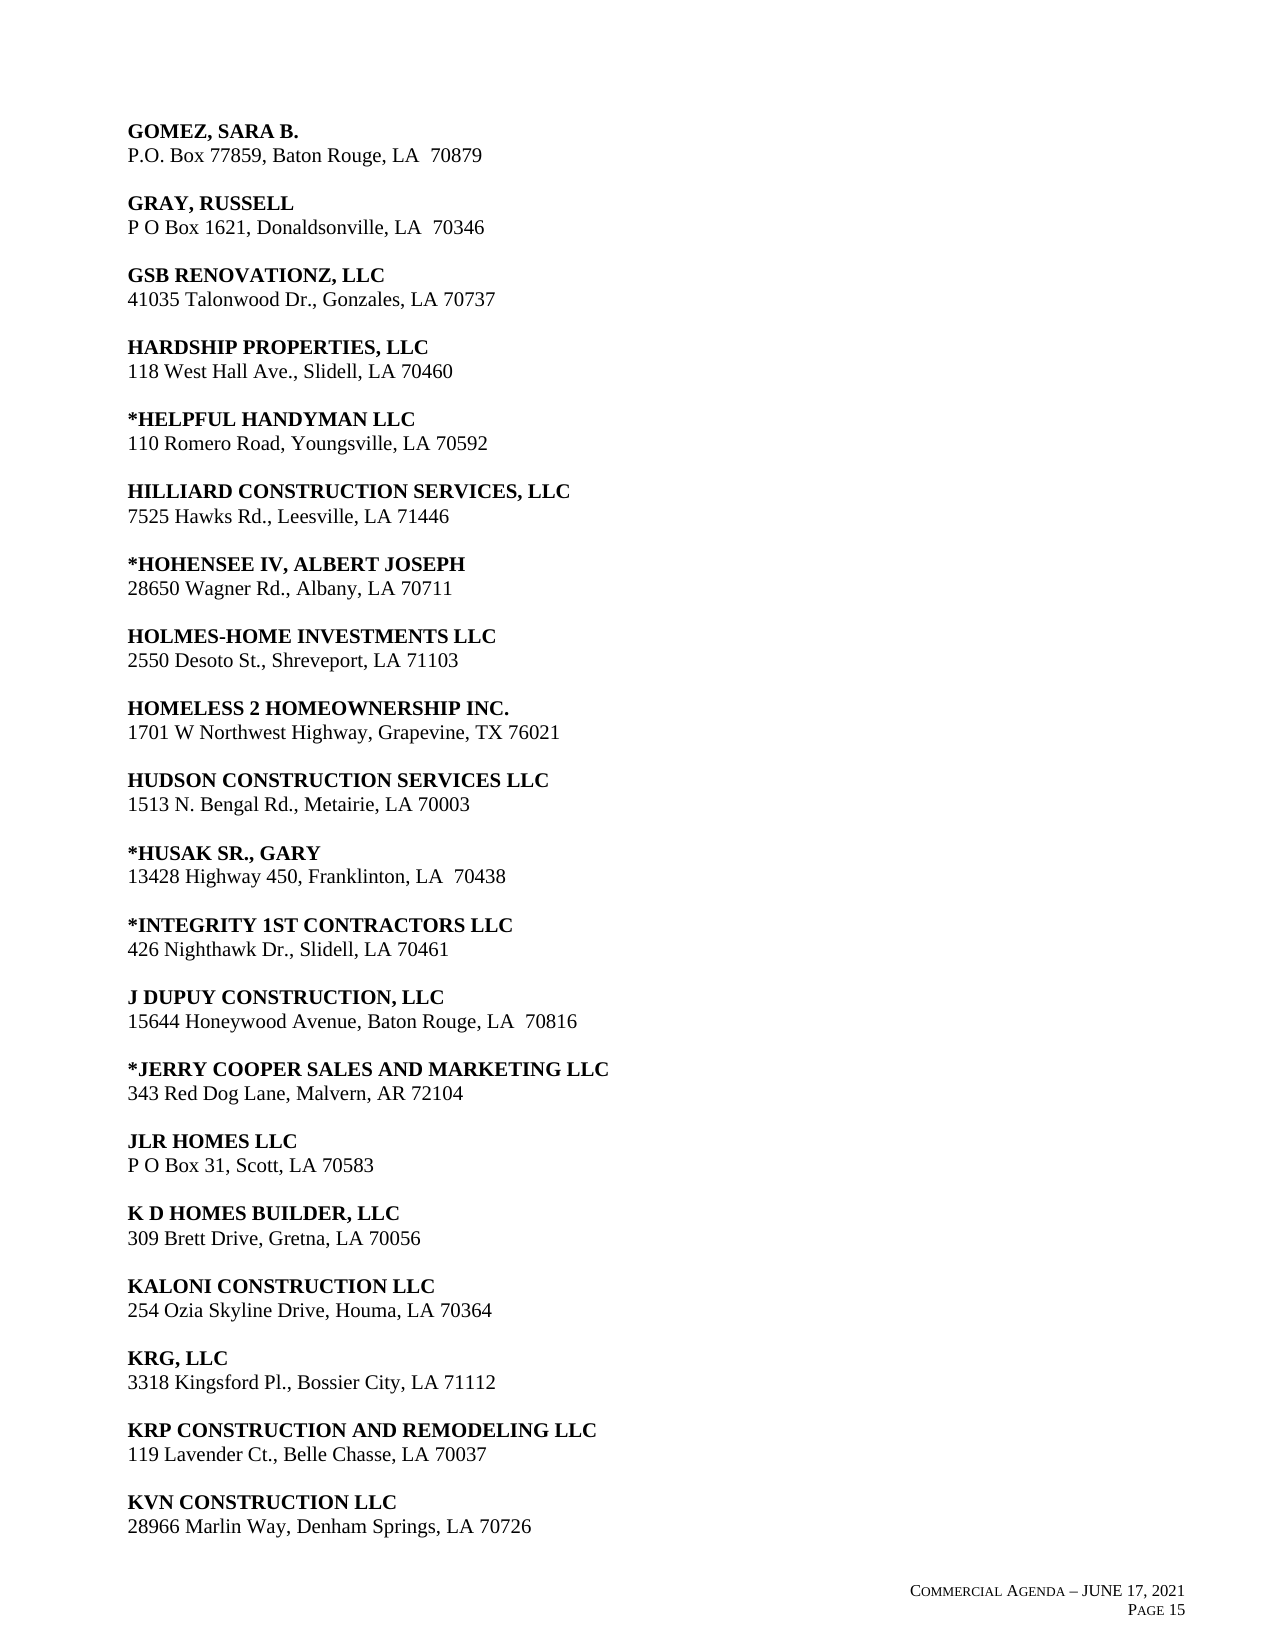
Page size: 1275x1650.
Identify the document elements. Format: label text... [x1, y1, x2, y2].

text 2550 Desoto St., Shreveport, LA 71103 [127, 648, 1185, 672]
text GSB RENOVATIONZ, LLC [127, 263, 1185, 287]
text P O Box 1621, Donaldsonville, LA 70346 [127, 215, 1185, 239]
text 343 Red Dog Lane, Malvern, AR 72104 [127, 1081, 1185, 1105]
text HARDSHIP PROPERTIES, LLC [127, 335, 1185, 359]
text 309 Brett Drive, Gretna, LA 70056 [127, 1225, 1185, 1249]
text GOMEZ, SARA B. [127, 118, 1185, 143]
text 1513 N. Bengal Rd., Metairie, LA 70003 [127, 792, 1185, 816]
text KVN CONSTRUCTION LLC [127, 1490, 1185, 1514]
text P O Box 31, Scott, LA 70583 [127, 1153, 1185, 1177]
text P.O. Box 77859, Baton Rouge, LA 70879 [127, 143, 1185, 167]
text 13428 Highway 450, Franklinton, LA 70438 [127, 864, 1185, 888]
text 3318 Kingsford Pl., Bossier City, LA 71112 [127, 1370, 1185, 1394]
text KRP CONSTRUCTION AND REMODELING LLC [127, 1418, 1185, 1442]
text 1701 W Northwest Highway, Grapevine, TX 76021 [127, 720, 1185, 744]
text J DUPUY CONSTRUCTION, LLC [127, 985, 1185, 1009]
text 110 Romero Road, Youngsville, LA 70592 [127, 431, 1185, 455]
text *HOHENSEE IV, ALBERT JOSEPH [127, 552, 1185, 576]
text K D HOMES BUILDER, LLC [127, 1201, 1185, 1225]
text 15644 Honeywood Avenue, Baton Rouge, LA 70816 [127, 1009, 1185, 1033]
text KALONI CONSTRUCTION LLC [127, 1273, 1185, 1298]
text 28650 Wagner Rd., Albany, LA 70711 [127, 576, 1185, 600]
text KRG, LLC [127, 1346, 1185, 1370]
text *HELPFUL HANDYMAN LLC [127, 407, 1185, 431]
text HOLMES-HOME INVESTMENTS LLC [127, 624, 1185, 648]
text HILLIARD CONSTRUCTION SERVICES, LLC [127, 479, 1185, 503]
text JLR HOMES LLC [127, 1129, 1185, 1153]
text HOMELESS 2 HOMEOWNERSHIP INC. [127, 696, 1185, 720]
text *HUSAK SR., GARY [127, 840, 1185, 864]
text 28966 Marlin Way, Denham Springs, LA 70726 [127, 1514, 1185, 1538]
text 7525 Hawks Rd., Leesville, LA 71446 [127, 503, 1185, 528]
text HUDSON CONSTRUCTION SERVICES LLC [127, 768, 1185, 792]
text 41035 Talonwood Dr., Gonzales, LA 70737 [127, 287, 1185, 311]
text *JERRY COOPER SALES AND MARKETING LLC [127, 1057, 1185, 1081]
text 119 Lavender Ct., Belle Chasse, LA 70037 [127, 1442, 1185, 1466]
text 426 Nighthawk Dr., Slidell, LA 70461 [127, 937, 1185, 961]
text 254 Ozia Skyline Drive, Houma, LA 70364 [127, 1298, 1185, 1322]
text GRAY, RUSSELL [127, 191, 1185, 215]
text *INTEGRITY 1ST CONTRACTORS LLC [127, 913, 1185, 937]
text 118 West Hall Ave., Slidell, LA 70460 [127, 359, 1185, 383]
